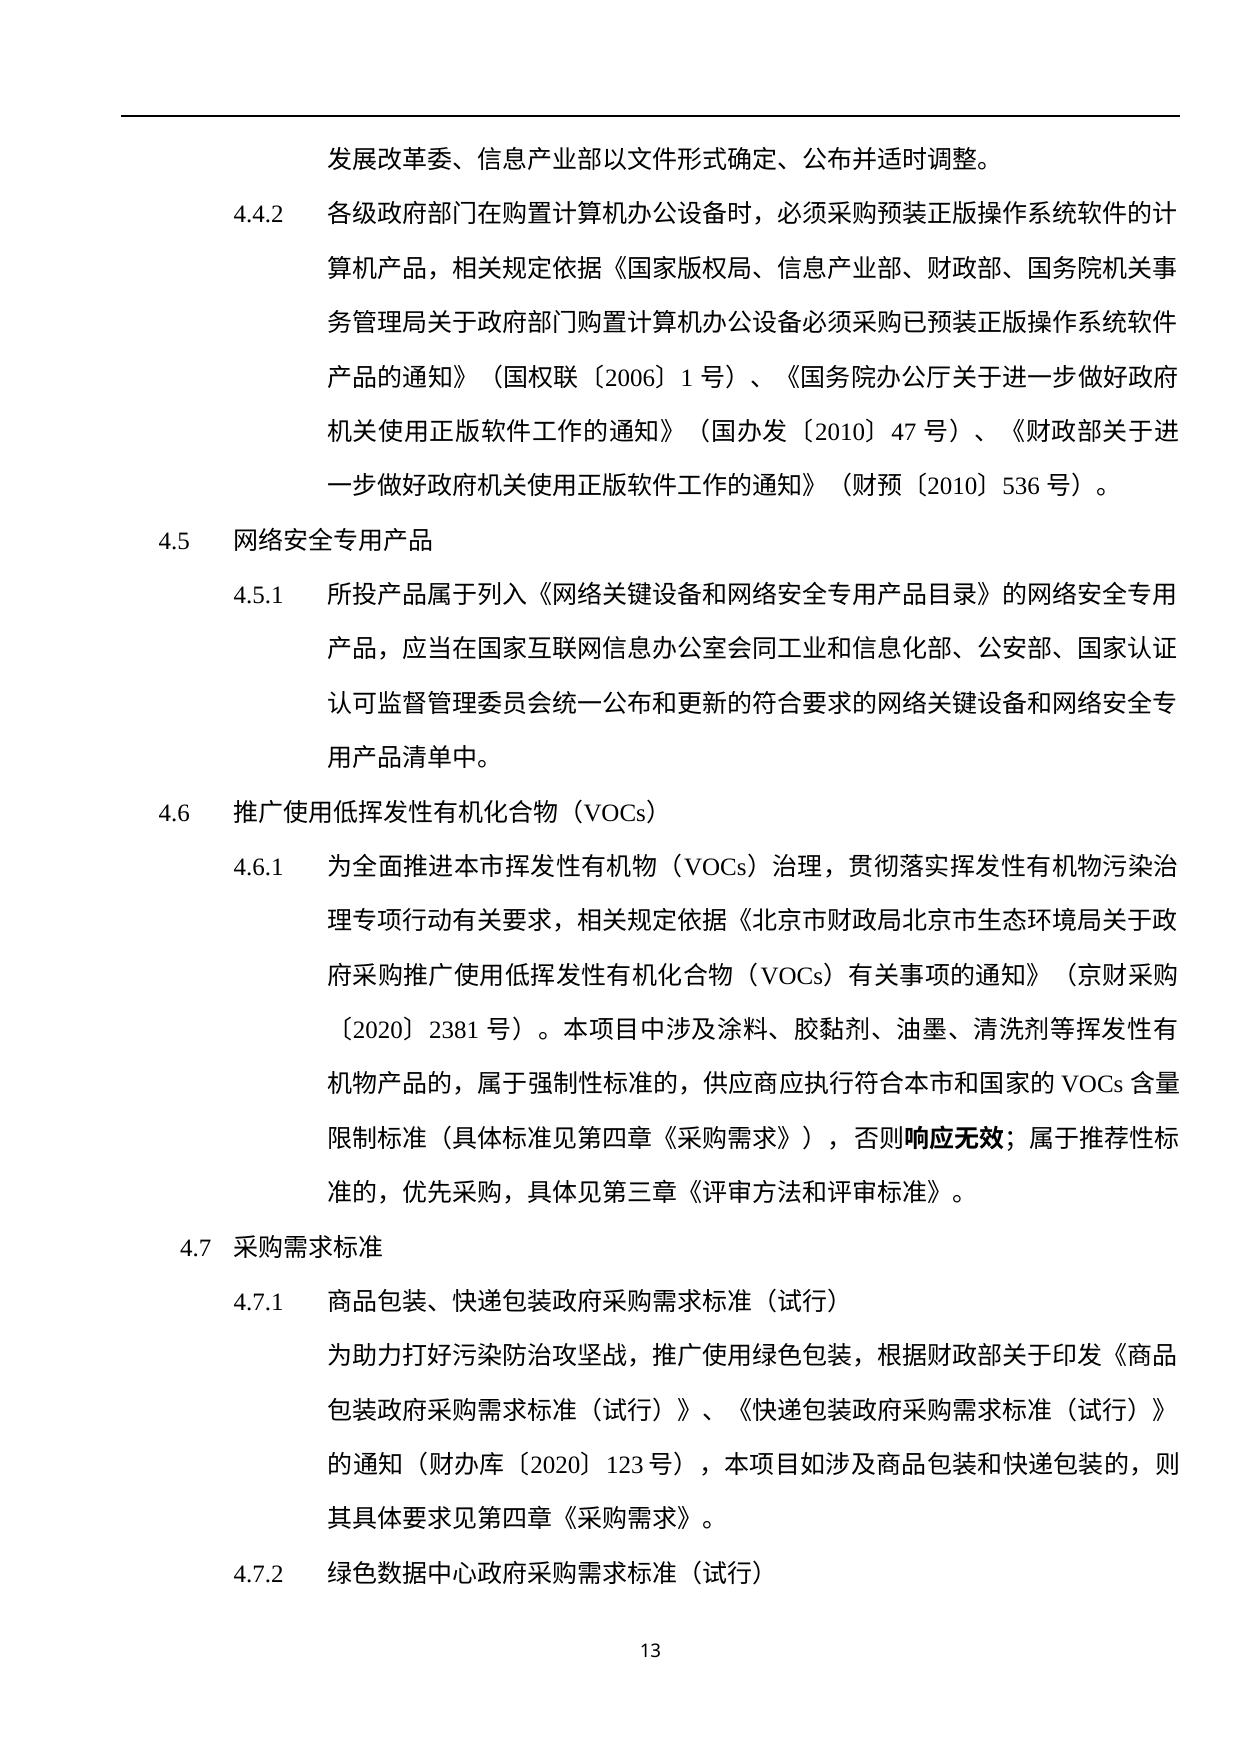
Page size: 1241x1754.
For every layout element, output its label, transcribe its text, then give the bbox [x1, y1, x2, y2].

text 为助力打好污染防治攻坚战，推广使用绿色包装，根据财政部关于印发《商品包装政府采购需求标准（试行）》、《快递包装政府采购需求标准（试行）》的通知（财办库〔2020〕123号），本项目如涉及商品包装和快递包装的，则其具体要求见第四章《采购需求》。 [328, 1336, 1180, 1535]
list 推广使用低挥发性有机化合物（VOCs） [158, 792, 1180, 828]
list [233, 139, 1180, 176]
list 商品包装、快递包装政府采购需求标准（试行） [233, 1281, 1180, 1318]
list 为全面推进本市挥发性有机物（VOCs）治理，贯彻落实挥发性有机物污染治理专项行动有关要求，相关规定依据《北京市财政局北京市生态环境局关于政府采购推广使用低挥发性有机化合物（VOCs）有关事项的通知》（京财采购〔2020〕2381 号）。本项目中涉及涂料、胶黏剂、油墨、清洗剂等挥发性有机物产品的，属于强制性标准的，供应商应执行符合本市和国家的VOCs 含量限制标准（具体标准见第四章《采购需求》），否则响应无效；属于推荐性标准的，优先采购，具体见第三章《评审方法和评审标准》。 [233, 846, 1180, 1209]
list 各级政府部门在购置计算机办公设备时，必须采购预装正版操作系统软件的计算机产品，相关规定依据《国家版权局、信息产业部、财政部、国务院机关事务管理局关于政府部门购置计算机办公设备必须采购已预装正版操作系统软件产品的通知》（国权联〔2006〕1 号）、《国务院办公厅关于进一步做好政府机关使用正版软件工作的通知》（国办发〔2010〕47 号）、《财政部关于进一步做好政府机关使用正版软件工作的通知》（财预〔2010〕536 号）。 [233, 194, 1180, 502]
list 网络安全专用产品 [158, 520, 1180, 556]
list 所投产品属于列入《网络关键设备和网络安全专用产品目录》的网络安全专用产品，应当在国家互联网信息办公室会同工业和信息化部、公安部、国家认证认可监督管理委员会统一公布和更新的符合要求的网络关键设备和网络安全专用产品清单中。 [233, 574, 1180, 774]
list 绿色数据中心政府采购需求标准（试行） [233, 1553, 1180, 1589]
list 采购需求标准 [180, 1227, 1180, 1263]
